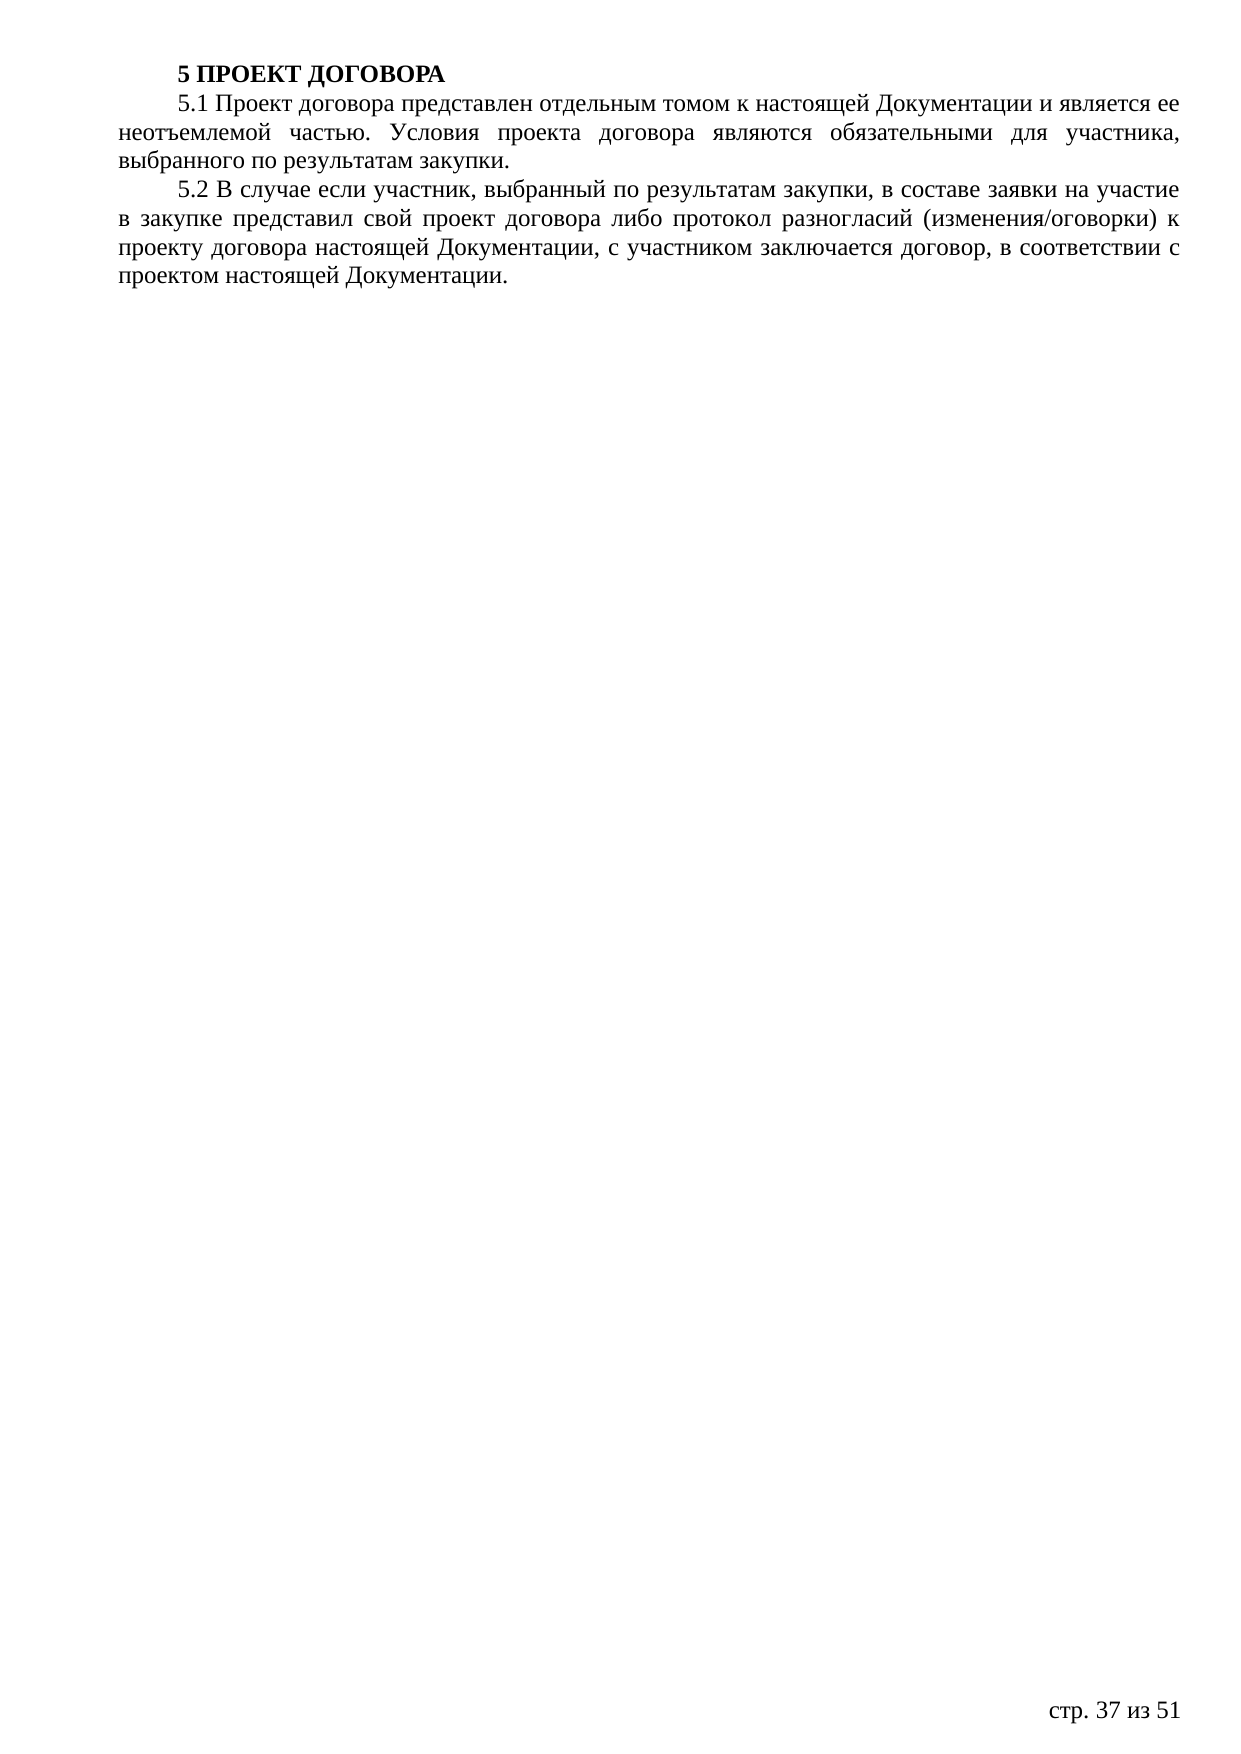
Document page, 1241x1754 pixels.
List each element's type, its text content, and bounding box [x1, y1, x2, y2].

text 5.1 Проект договора представлен отдельным томом к настоящей Документации и является ее неотъемлемой частью. Условия проекта договора являются обязательными для участника, выбранного по результатам закупки. [118, 88, 1181, 174]
text 5 ПРОЕКТ ДОГОВОРА [177, 59, 1181, 88]
text 5.2 В случае если участник, выбранный по результатам закупки, в составе заявки на участие в закупке представил свой проект договора либо протокол разногласий (изменения/оговорки) к проекту договора настоящей Документации, с участником заключается договор, в соответствии с проектом настоящей Документации. [118, 174, 1181, 289]
